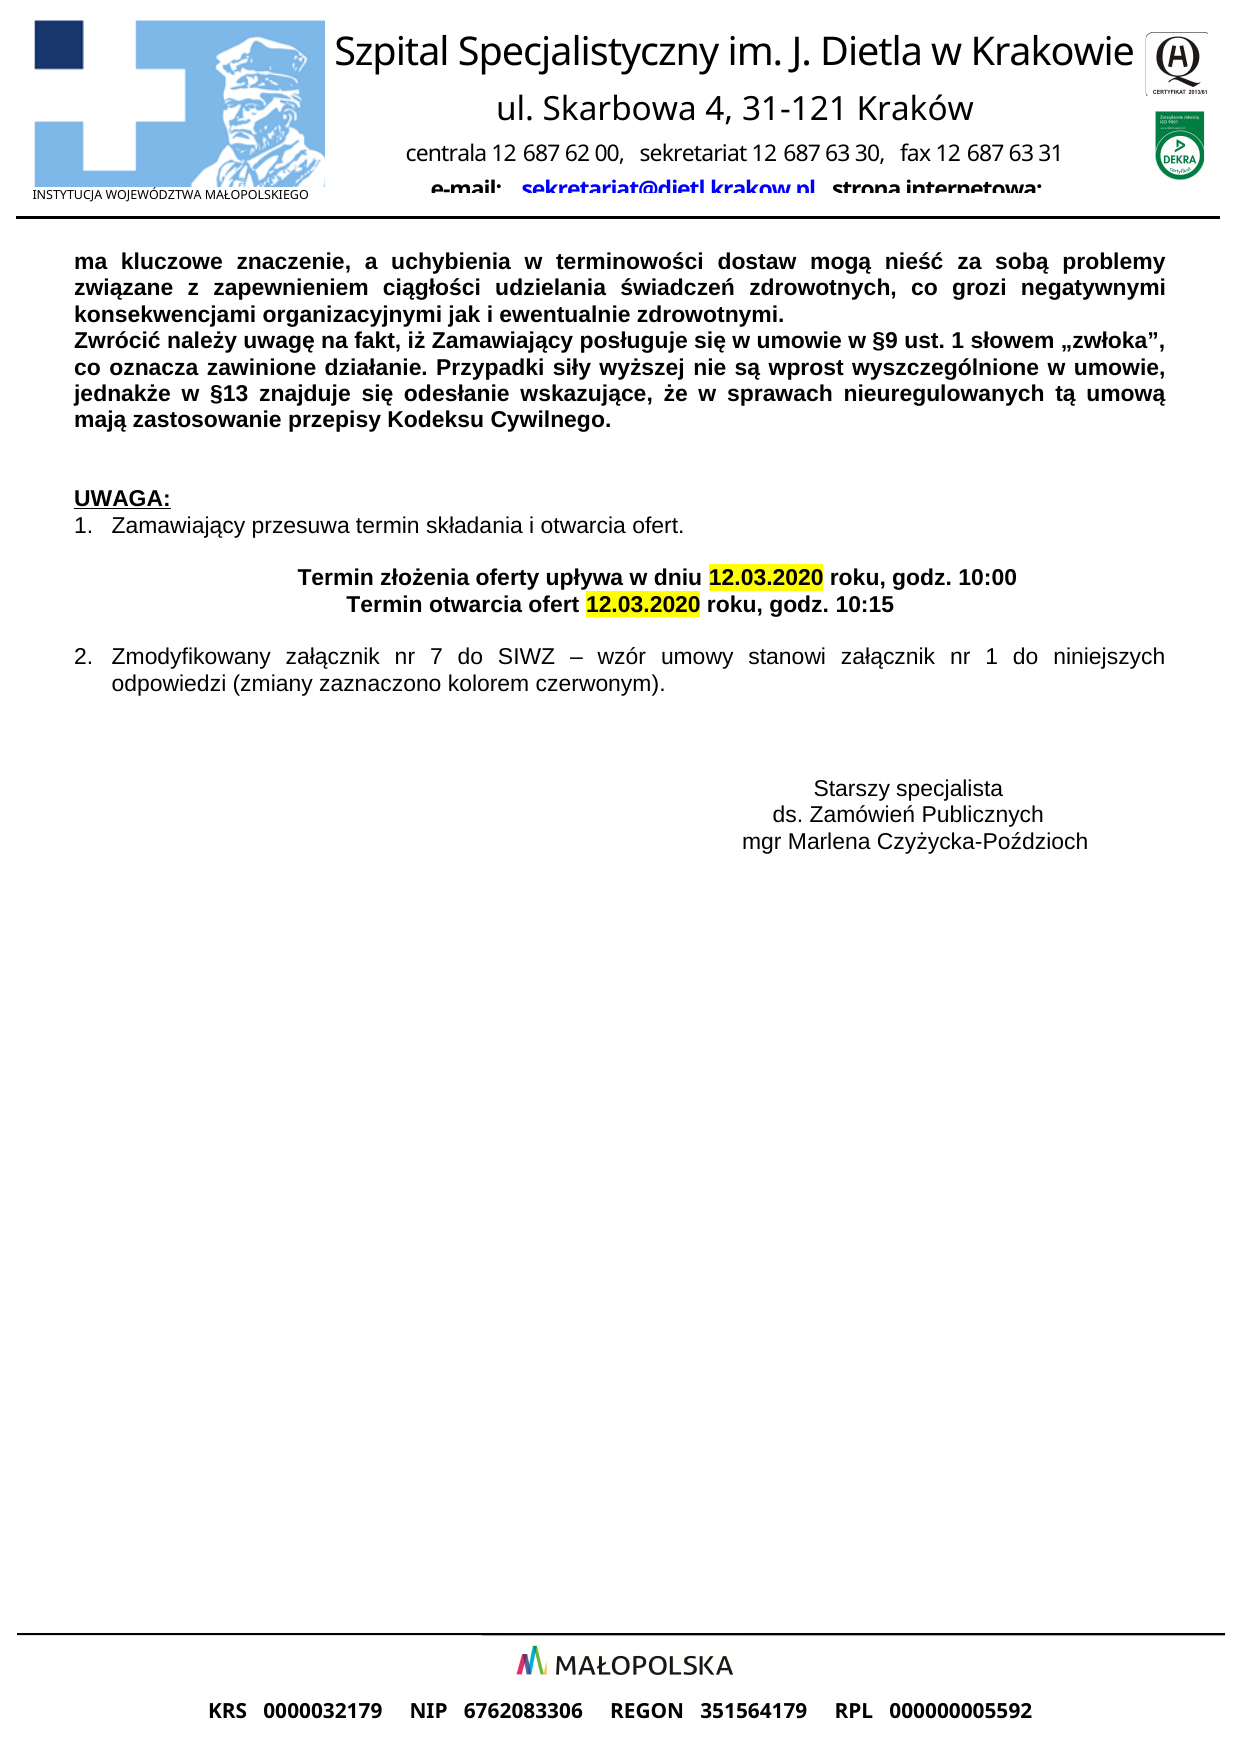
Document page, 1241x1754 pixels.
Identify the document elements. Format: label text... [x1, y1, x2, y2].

text Termin złożenia oferty upływa w dniu 12.03.2020 roku, godz. 10:00 [823, 564, 1166, 591]
picture [34, 20, 325, 187]
list Zmodyfikowany załącznik nr 7 do SIWZ – wzór umowy stanowi załącznik nr 1 do niniejszych odpowiedzi (zmiany zaznaczono kolorem czerwonym). [74, 643, 1166, 696]
list Zamawiający przesuwa termin składania i otwarcia ofert. [74, 512, 1166, 538]
text Zwrócić należy uwagę na fakt, iż Zamawiający posługuje się w umowie w §9 ust. 1 słowem „zwłoka”, co oznacza zawinione działanie. Przypadki siły wyższej nie są wprost wyszczególnione w umowie, jednakże w §13 znajduje się odesłanie wskazujące, że w sprawach nieuregulowanych tą umową mają zastosowanie przepisy Kodeksu Cywilnego. [74, 327, 1166, 432]
text UWAGA: [74, 485, 1166, 512]
picture [1155, 111, 1205, 180]
text Termin złożenia oferty upływa w dniu 12.03.2020 roku, godz. 10:00 [148, 564, 709, 591]
picture [1145, 32, 1208, 96]
text mgr Marlena Czyżycka-Poździoch [664, 828, 1166, 854]
picture [507, 1639, 746, 1687]
text Termin otwarcia ofert 12.03.2020 roku, godz. 10:15 [74, 591, 586, 617]
text ds. Zamówień Publicznych [650, 801, 1166, 828]
text Starszy specjalista [650, 775, 1166, 801]
text Termin otwarcia ofert 12.03.2020 roku, godz. 10:15 [700, 591, 1166, 617]
